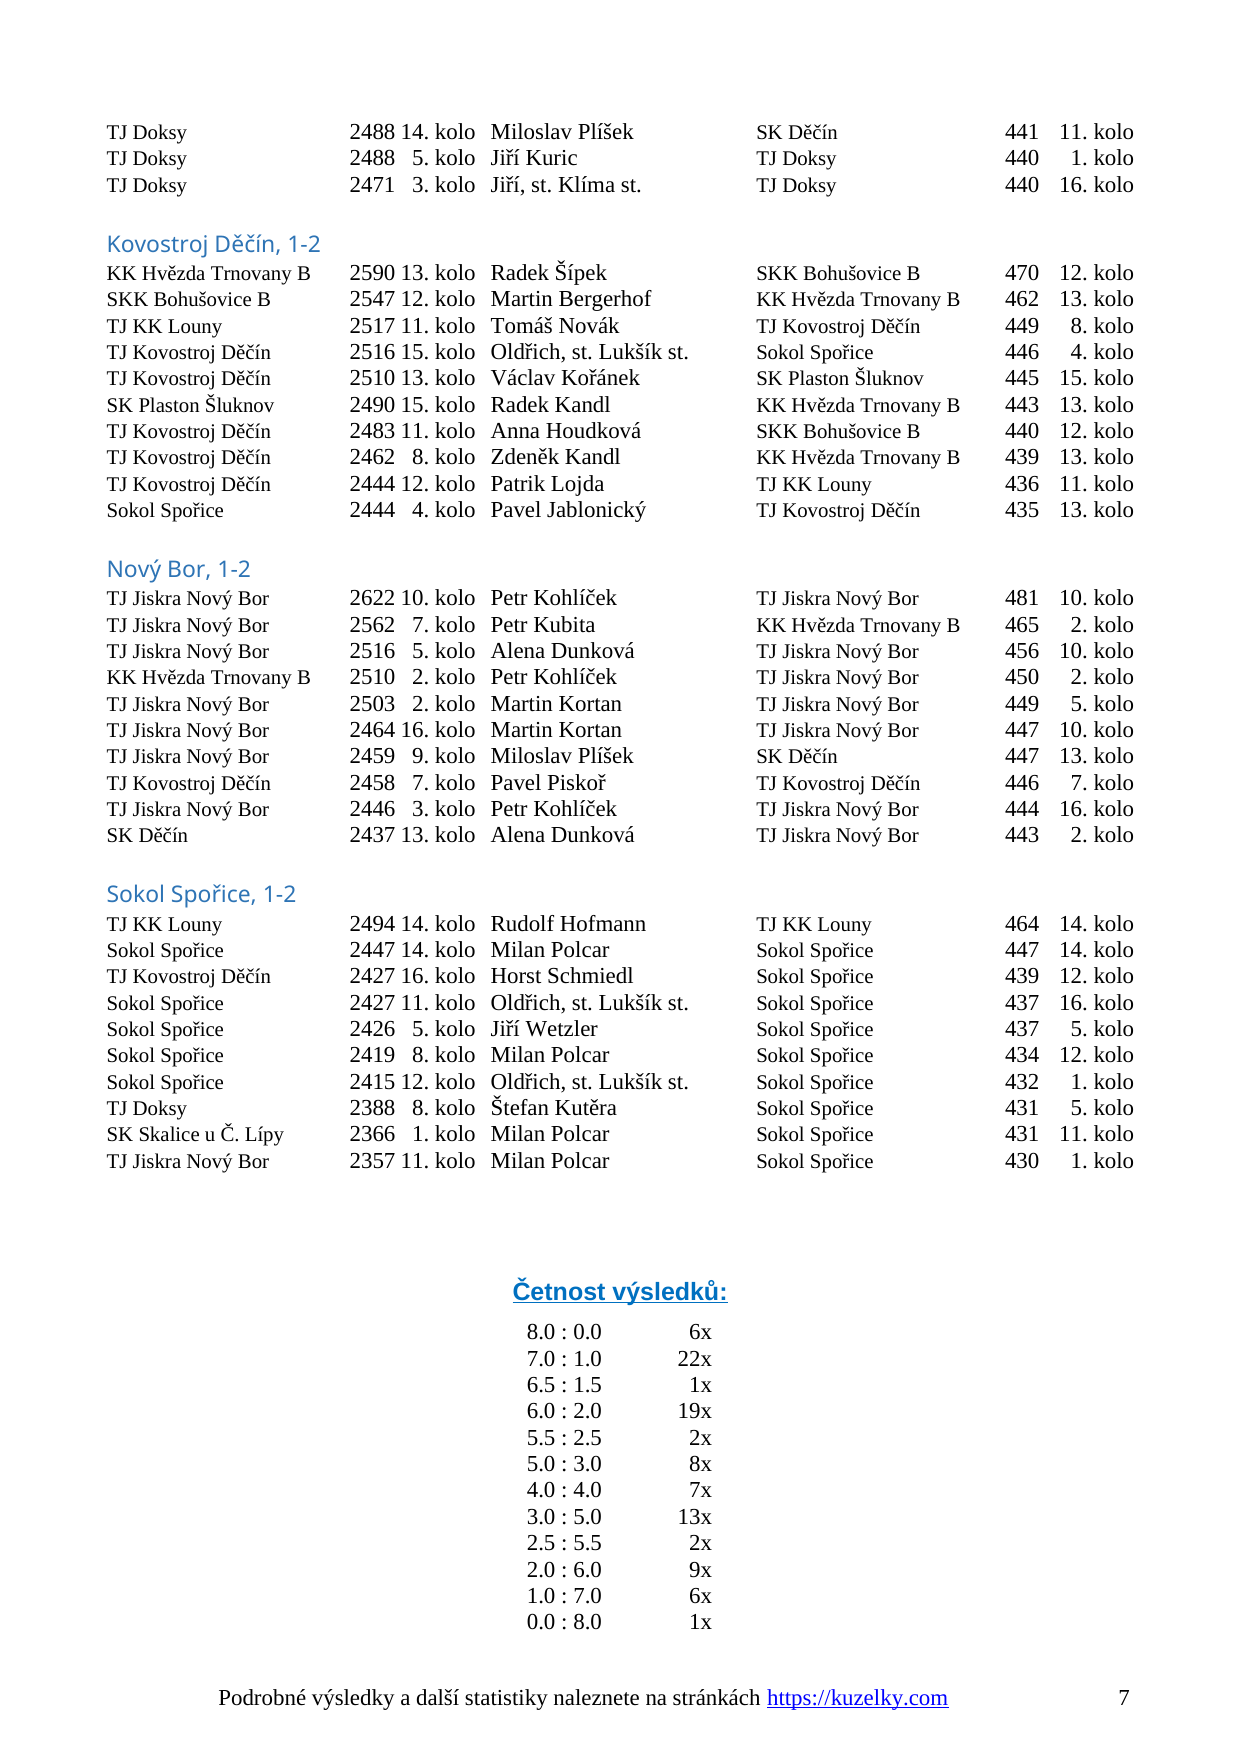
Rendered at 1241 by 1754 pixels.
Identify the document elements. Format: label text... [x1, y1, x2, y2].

text TJ Jiskra Nový Bor 2516 5. kolo Alena Dunková TJ Jiskra Nový Bor 456 10. kolo [106, 637, 1134, 663]
text 6.5 : 1.5 1x [106, 1371, 1134, 1397]
text 5.5 : 2.5 2x [106, 1424, 1134, 1450]
subtitle Kovostroj Děčín, 1-2 [106, 228, 1134, 259]
text TJ Doksy 2488 14. kolo Miloslav Plíšek SK Děčín 441 11. kolo [106, 118, 1134, 144]
text 1.0 : 7.0 6x [106, 1582, 1134, 1608]
text TJ Jiskra Nový Bor 2464 16. kolo Martin Kortan TJ Jiskra Nový Bor 447 10. kolo [106, 716, 1134, 742]
text Sokol Spořice 2444 4. kolo Pavel Jablonický TJ Kovostroj Děčín 435 13. kolo [106, 496, 1134, 522]
text TJ Kovostroj Děčín 2458 7. kolo Pavel Piskoř TJ Kovostroj Děčín 446 7. kolo [106, 769, 1134, 795]
text TJ Kovostroj Děčín 2510 13. kolo Václav Kořánek SK Plaston Šluknov 445 15. kolo [106, 364, 1134, 391]
text TJ KK Louny 2517 11. kolo Tomáš Novák TJ Kovostroj Děčín 449 8. kolo [106, 312, 1134, 338]
subtitle Nový Bor, 1-2 [106, 553, 1134, 584]
text TJ Doksy 2471 3. kolo Jiří, st. Klíma st. TJ Doksy 440 16. kolo [106, 171, 1134, 197]
text 3.0 : 5.0 13x [106, 1503, 1134, 1529]
text SK Děčín 2437 13. kolo Alena Dunková TJ Jiskra Nový Bor 443 2. kolo [106, 821, 1134, 848]
text TJ Kovostroj Děčín 2444 12. kolo Patrik Lojda TJ KK Louny 436 11. kolo [106, 470, 1134, 496]
text TJ Jiskra Nový Bor 2459 9. kolo Miloslav Plíšek SK Děčín 447 13. kolo [106, 742, 1134, 769]
text SK Plaston Šluknov 2490 15. kolo Radek Kandl KK Hvězda Trnovany B 443 13. kolo [106, 391, 1134, 417]
text Sokol Spořice 2427 11. kolo Oldřich, st. Lukšík st. Sokol Spořice 437 16. kolo [106, 989, 1134, 1015]
text TJ Kovostroj Děčín 2516 15. kolo Oldřich, st. Lukšík st. Sokol Spořice 446 4. kolo [106, 338, 1134, 364]
text TJ Jiskra Nový Bor 2446 3. kolo Petr Kohlíček TJ Jiskra Nový Bor 444 16. kolo [106, 795, 1134, 821]
text Četnost výsledků: [94, 1277, 1145, 1306]
text 7.0 : 1.0 22x [106, 1345, 1134, 1371]
subtitle Sokol Spořice, 1-2 [106, 878, 1134, 909]
text Sokol Spořice 2419 8. kolo Milan Polcar Sokol Spořice 434 12. kolo [106, 1041, 1134, 1068]
text SK Skalice u Č. Lípy 2366 1. kolo Milan Polcar Sokol Spořice 431 11. kolo [106, 1120, 1134, 1147]
text TJ Jiskra Nový Bor 2622 10. kolo Petr Kohlíček TJ Jiskra Nový Bor 481 10. kolo [106, 584, 1134, 611]
text KK Hvězda Trnovany B 2510 2. kolo Petr Kohlíček TJ Jiskra Nový Bor 450 2. kolo [106, 663, 1134, 690]
text 5.0 : 3.0 8x [106, 1450, 1134, 1477]
text Sokol Spořice 2447 14. kolo Milan Polcar Sokol Spořice 447 14. kolo [106, 936, 1134, 962]
text TJ Kovostroj Děčín 2462 8. kolo Zdeněk Kandl KK Hvězda Trnovany B 439 13. kolo [106, 443, 1134, 470]
text Sokol Spořice 2426 5. kolo Jiří Wetzler Sokol Spořice 437 5. kolo [106, 1015, 1134, 1041]
text TJ Jiskra Nový Bor 2357 11. kolo Milan Polcar Sokol Spořice 430 1. kolo [106, 1147, 1134, 1173]
text TJ KK Louny 2494 14. kolo Rudolf Hofmann TJ KK Louny 464 14. kolo [106, 909, 1134, 936]
text 6.0 : 2.0 19x [106, 1397, 1134, 1424]
text TJ Doksy 2488 5. kolo Jiří Kuric TJ Doksy 440 1. kolo [106, 144, 1134, 171]
text SKK Bohušovice B 2547 12. kolo Martin Bergerhof KK Hvězda Trnovany B 462 13. kolo [106, 285, 1134, 312]
text 8.0 : 0.0 6x [106, 1318, 1134, 1345]
text Sokol Spořice 2415 12. kolo Oldřich, st. Lukšík st. Sokol Spořice 432 1. kolo [106, 1068, 1134, 1094]
text 2.5 : 5.5 2x [106, 1529, 1134, 1556]
text TJ Kovostroj Děčín 2483 11. kolo Anna Houdková SKK Bohušovice B 440 12. kolo [106, 417, 1134, 443]
text KK Hvězda Trnovany B 2590 13. kolo Radek Šípek SKK Bohušovice B 470 12. kolo [106, 259, 1134, 285]
text TJ Jiskra Nový Bor 2503 2. kolo Martin Kortan TJ Jiskra Nový Bor 449 5. kolo [106, 690, 1134, 716]
text 2.0 : 6.0 9x [106, 1556, 1134, 1582]
text TJ Jiskra Nový Bor 2562 7. kolo Petr Kubita KK Hvězda Trnovany B 465 2. kolo [106, 611, 1134, 637]
text TJ Doksy 2388 8. kolo Štefan Kutěra Sokol Spořice 431 5. kolo [106, 1094, 1134, 1120]
text 0.0 : 8.0 1x [106, 1608, 1134, 1635]
text TJ Kovostroj Děčín 2427 16. kolo Horst Schmiedl Sokol Spořice 439 12. kolo [106, 962, 1134, 989]
text 4.0 : 4.0 7x [106, 1477, 1134, 1503]
